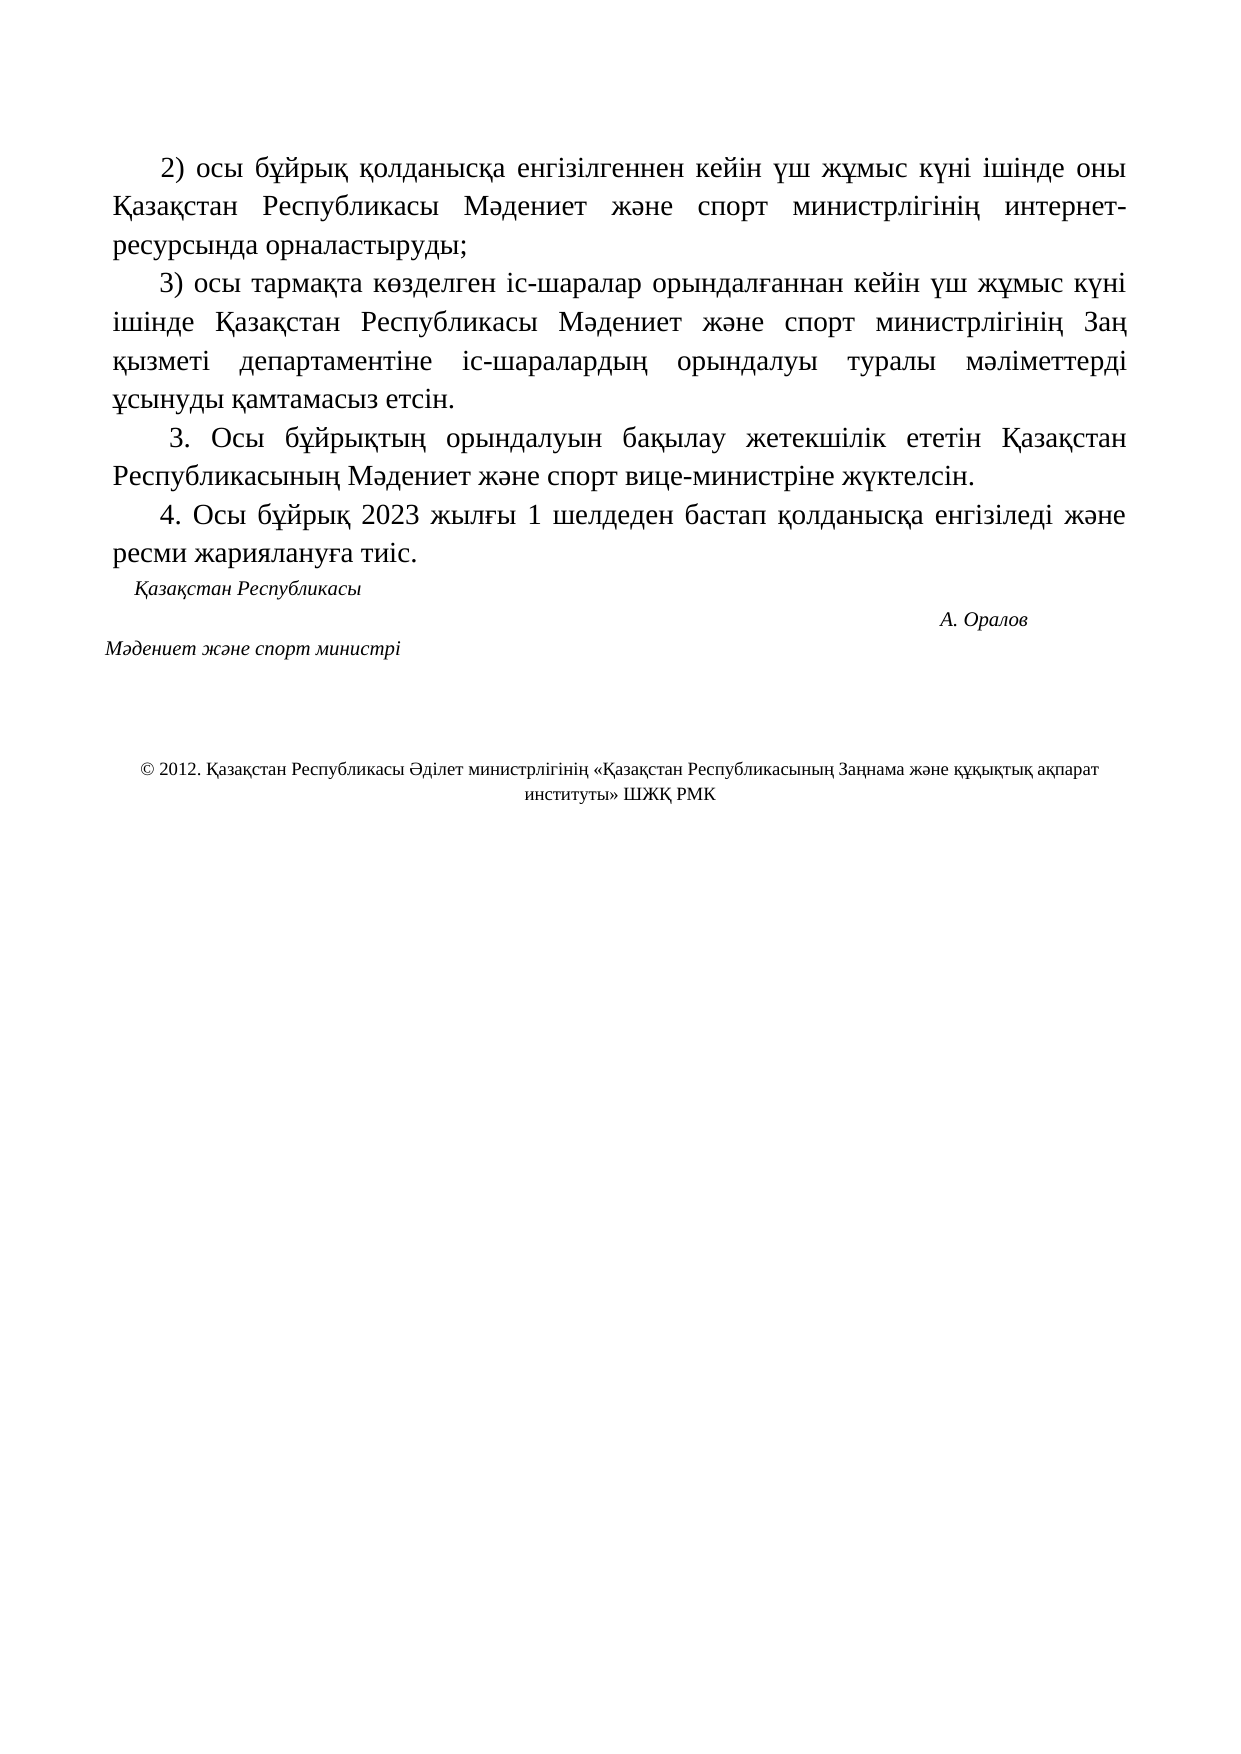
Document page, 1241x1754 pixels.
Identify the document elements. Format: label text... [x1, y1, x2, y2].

text 3) осы тармақта көзделген іс-шаралар орындалғаннан кейін үш жұмыс күні ішінде Қазақстан Республикасы Мәдениет және спорт министрлігінің Заң қызметі департаментіне іс-шаралардың орындалуы туралы мәліметтерді ұсынуды қамтамасыз етсін. [112, 266, 1128, 415]
text 4. Осы бұйрық 2023 жылғы 1 шелдеден бастап қолданысқа енгізіледі және ресми жариялануға тиіс. [112, 497, 1128, 569]
table_header Қазақстан Республикасы Мәдениет және спорт министрі [101, 574, 939, 667]
text © 2012. Қазақстан Республикасы Әділет министрлігінің «Қазақстан Республикасының Заңнама және құқықтық ақпарат институты» ШЖҚ РМК [112, 758, 1128, 804]
table_header А. Оралов [939, 574, 1240, 667]
text 3. Осы бұйрықтың орындалуын бақылау жетекшілік ететін Қазақстан Республикасының Мәдениет және спорт вице-министріне жүктелсін. [112, 420, 1128, 492]
text 2) осы бұйрық қолданысқа енгізілгеннен кейін үш жұмыс күні ішінде оны Қазақстан Республикасы Мәдениет және спорт министрлігінің интернет-ресурсында орналастыруды; [112, 150, 1128, 261]
